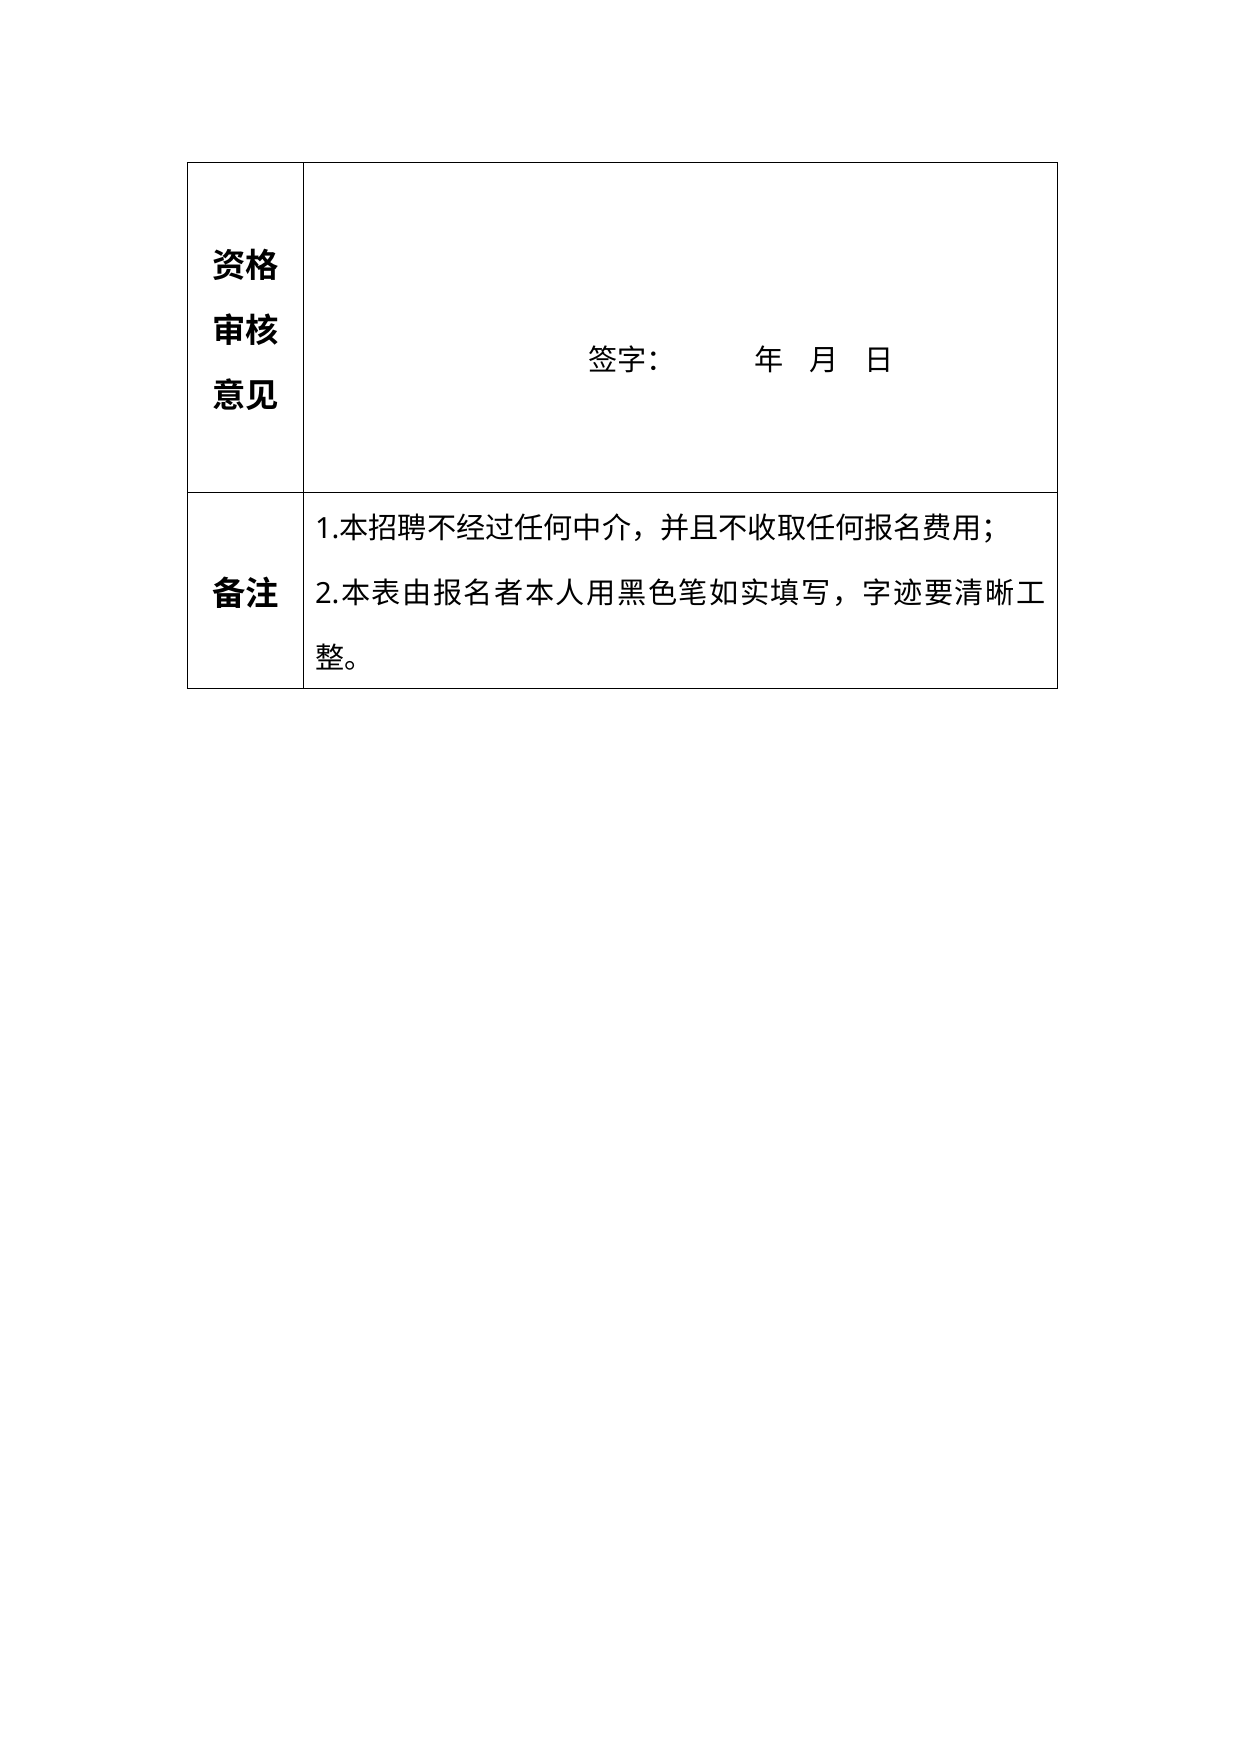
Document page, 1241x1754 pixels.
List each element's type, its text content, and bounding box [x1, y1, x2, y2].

table_cell 1.本招聘不经过任何中介，并且不收取任何报名费用； 2.本表由报名者本人用黑色笔如实填写，字迹要清晰工整。 [304, 493, 1057, 688]
table_cell 签字： 年 月 日 [304, 163, 1057, 492]
table_cell 备注 [188, 493, 303, 688]
table_cell 资格审核意见 [188, 163, 303, 492]
